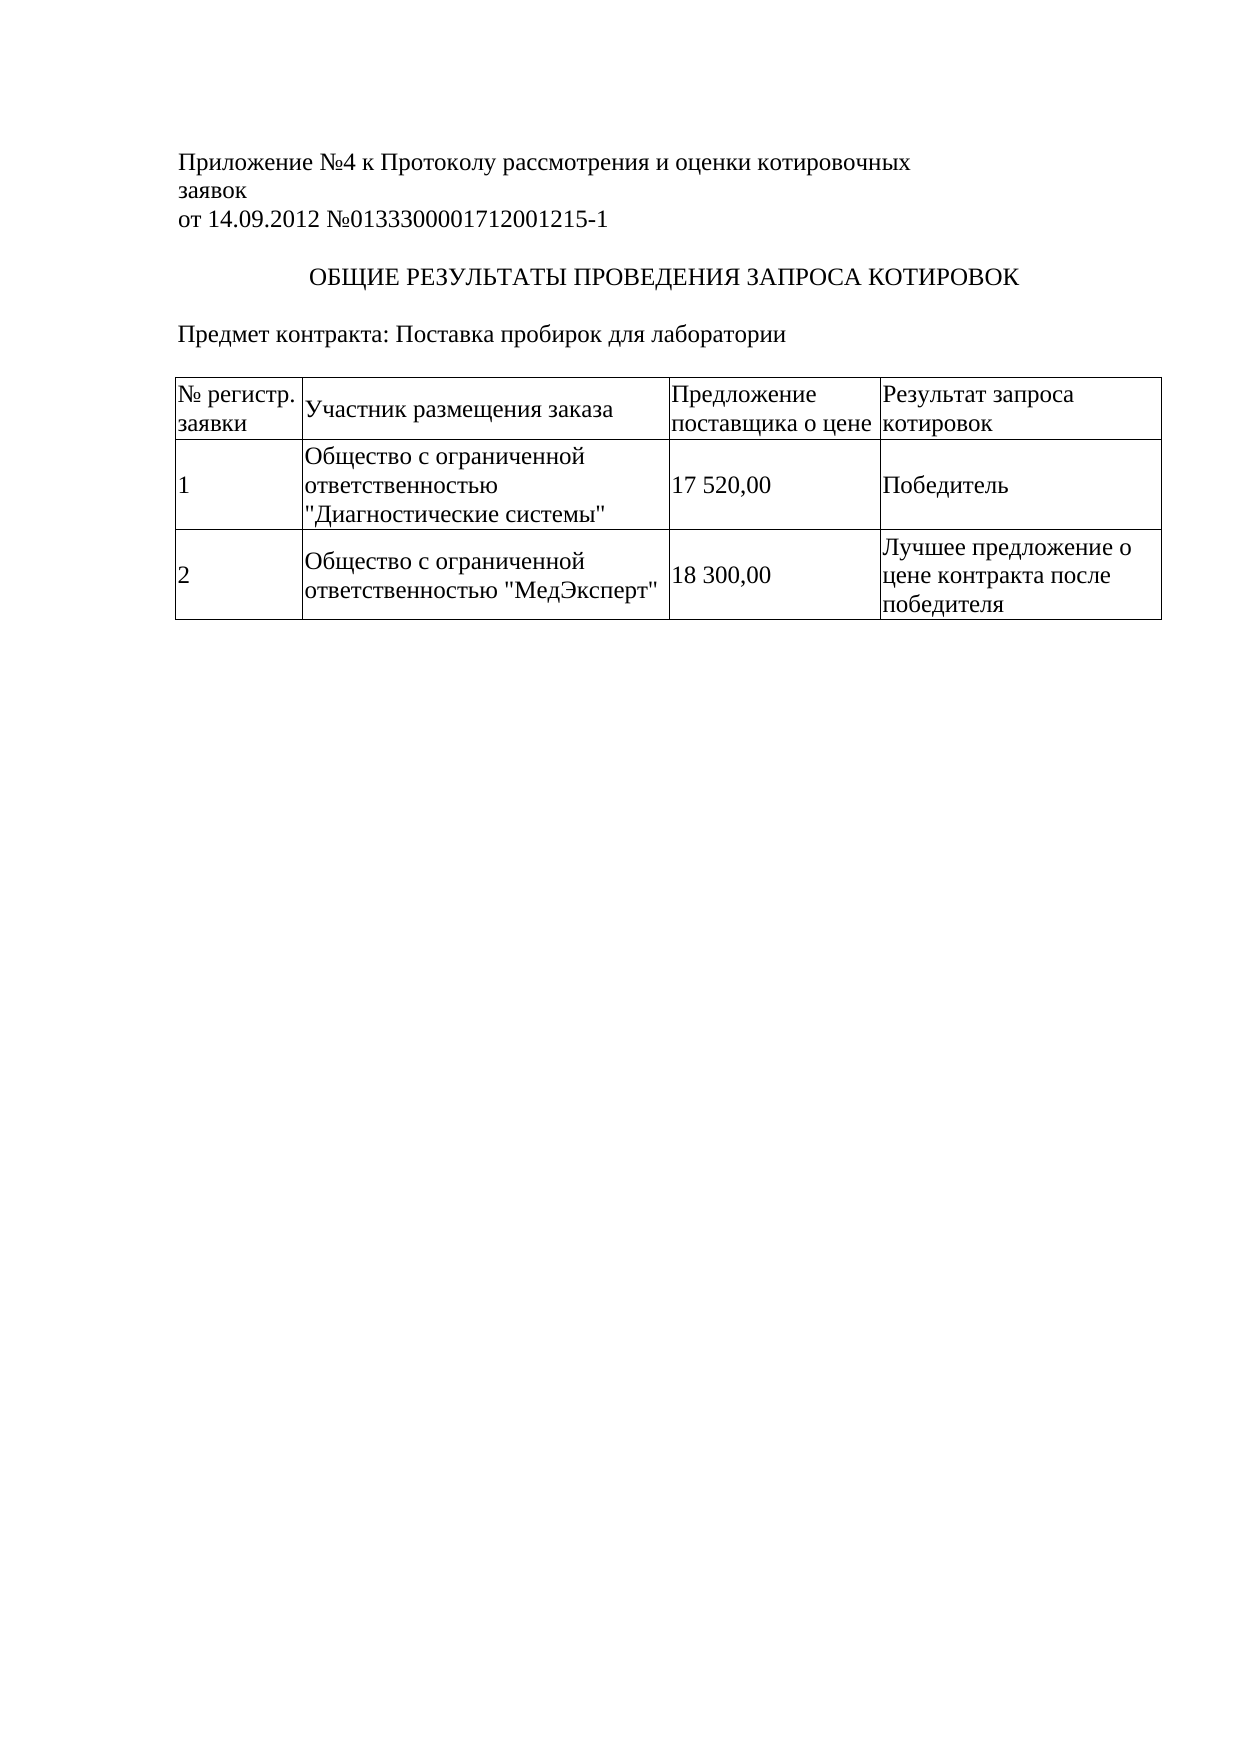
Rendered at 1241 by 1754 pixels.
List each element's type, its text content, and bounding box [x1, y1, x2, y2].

table_cell Лучшее предложение о цене контракта после победителя [881, 530, 1161, 619]
table_cell Общество с ограниченной ответственностью "Диагностические системы" [303, 440, 669, 529]
text Предмет контракта: Поставка пробирок для лаборатории [177, 319, 1152, 348]
table_cell 18 300,00 [670, 530, 880, 619]
table_header Предложение поставщика о цене [670, 378, 880, 438]
table_cell 17 520,00 [670, 440, 880, 529]
table_header Приложение №4 к Протоколу рассмотрения и оценки котировочных заявок от 14.09.2012 №0133300001712001215-1 [178, 147, 986, 233]
table_cell 2 [176, 530, 302, 619]
table_header № регистр. заявки [176, 378, 302, 438]
text ОБЩИЕ РЕЗУЛЬТАТЫ ПРОВЕДЕНИЯ ЗАПРОСА КОТИРОВОК [177, 262, 1152, 291]
table_cell Общество с ограниченной ответственностью "МедЭксперт" [303, 530, 669, 619]
table_cell Победитель [881, 440, 1161, 529]
table_header Участник размещения заказа [303, 378, 669, 438]
table_header Результат запроса котировок [881, 378, 1161, 438]
table_cell 1 [176, 440, 302, 529]
